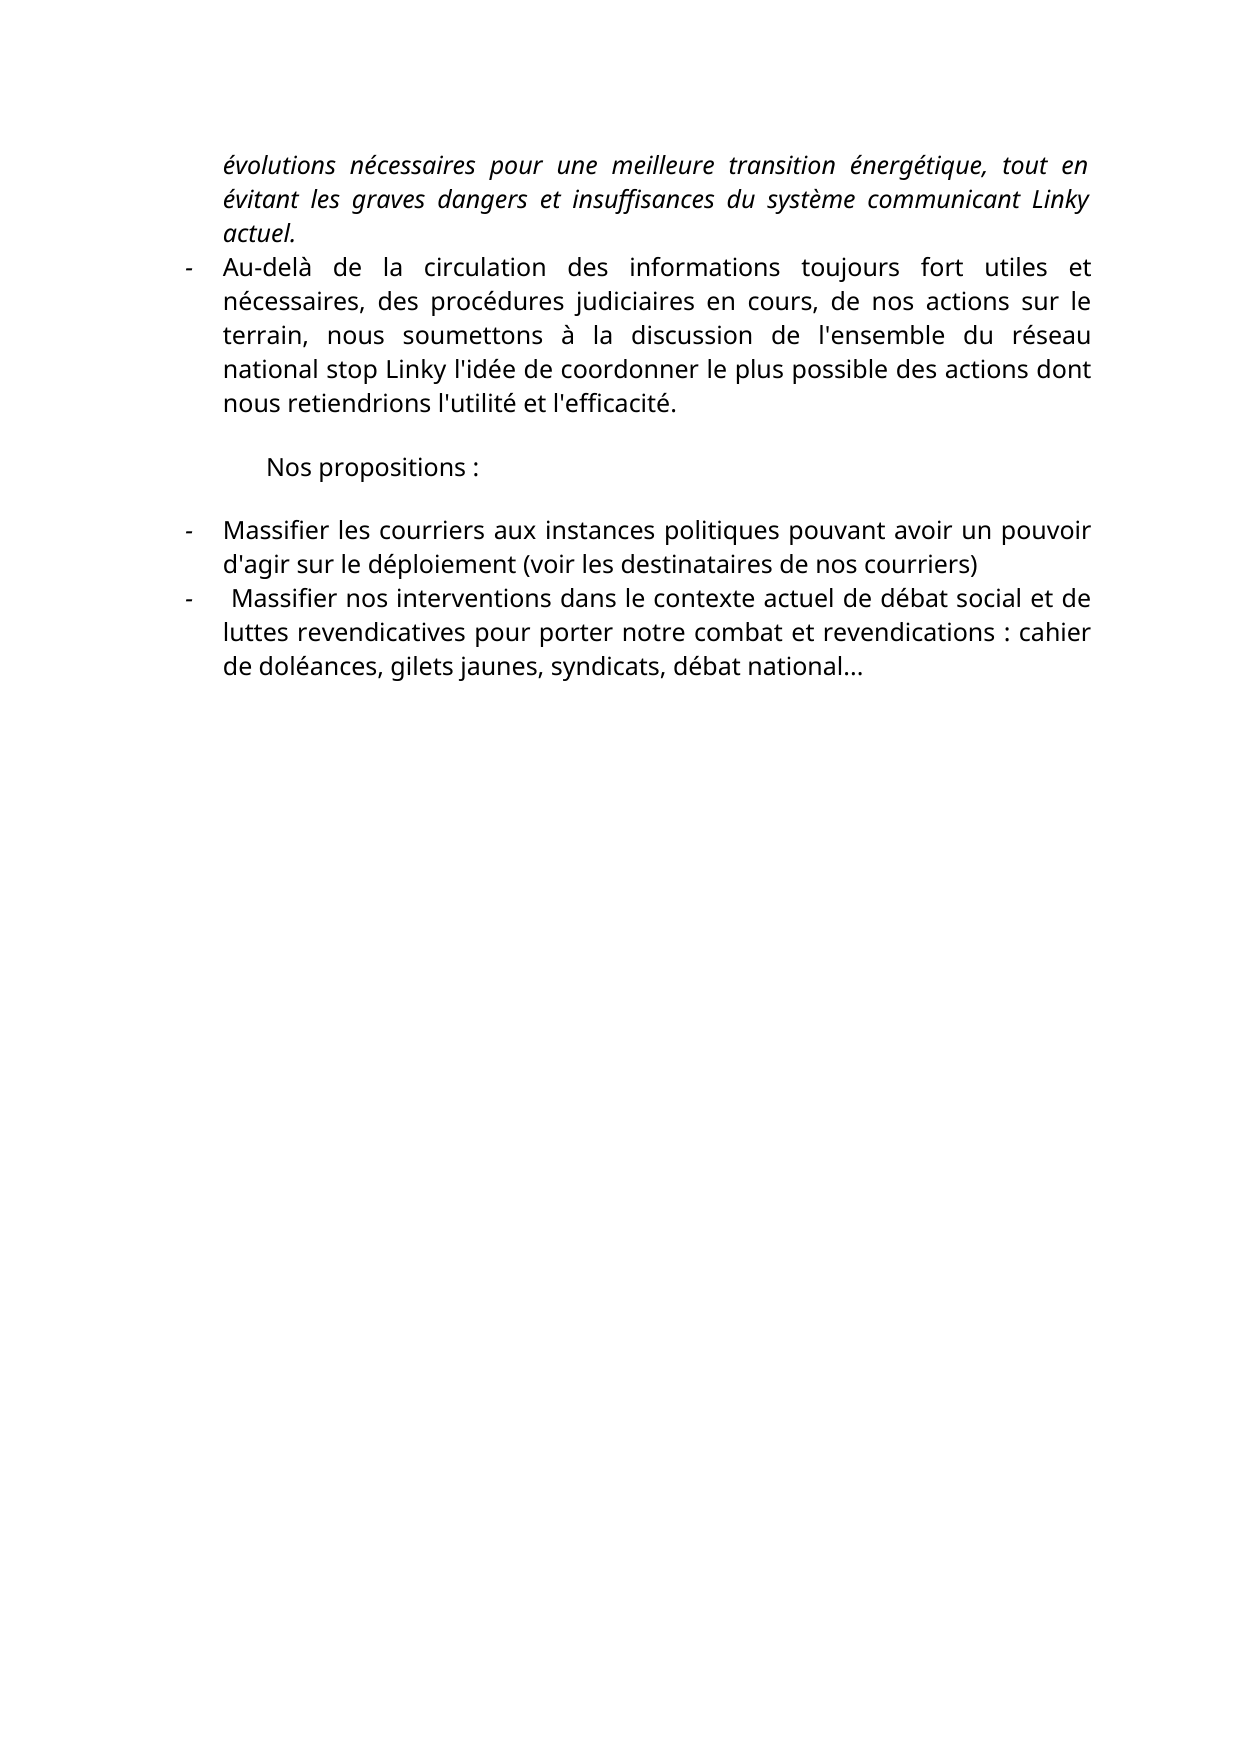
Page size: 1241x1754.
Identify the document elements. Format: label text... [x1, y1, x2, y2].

list Massifier les courriers aux instances politiques pouvant avoir un pouvoir d'agir sur le déploiement (voir les destinataires de nos courriers) [185, 512, 1093, 581]
text Nos propositions : [266, 449, 1093, 483]
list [185, 148, 1093, 250]
list Au-delà de la circulation des informations toujours fort utiles et nécessaires, des procédures judiciaires en cours, de nos actions sur le terrain, nous soumettons à la discussion de l'ensemble du réseau national stop Linky l'idée de coordonner le plus possible des actions dont nous retiendrions l'utilité et l'efficacité. [185, 250, 1093, 420]
list Massifier nos interventions dans le contexte actuel de débat social et de luttes revendicatives pour porter notre combat et revendications : cahier de doléances, gilets jaunes, syndicats, débat national... [185, 581, 1093, 683]
